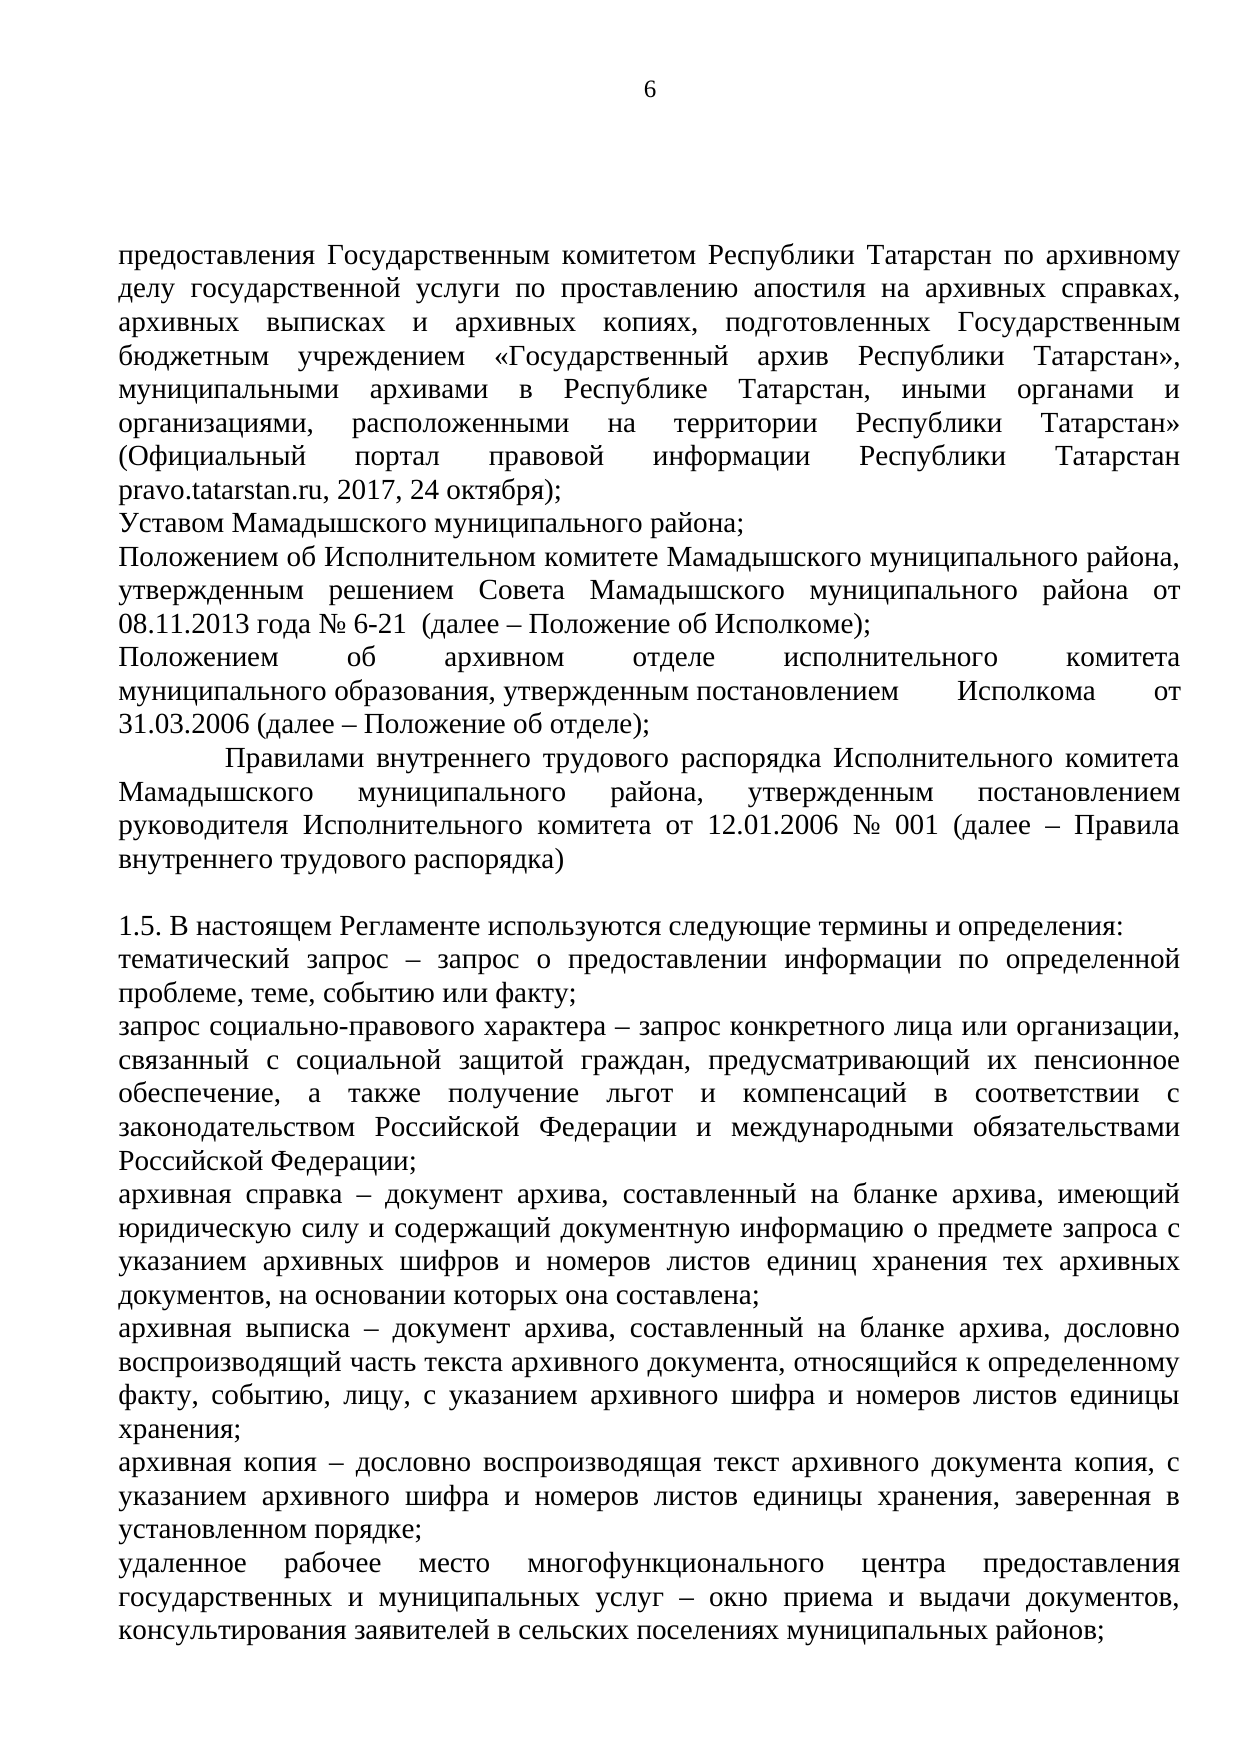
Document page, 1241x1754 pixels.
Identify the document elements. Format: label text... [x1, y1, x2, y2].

text тематический запрос – запрос о предоставлении информации по определенной проблеме, теме, событию или факту; [118, 941, 1181, 1008]
text архивная выписка – документ архива, составленный на бланке архива, дословно воспроизводящий часть текста архивного документа, относящийся к определенному факту, событию, лицу, с указанием архивного шифра и номеров листов единицы хранения; [118, 1310, 1181, 1444]
text 1.5. В настоящем Регламенте используются следующие термины и определения: [118, 908, 1181, 941]
text Уставом Мамадышского муниципального района; [118, 505, 1181, 539]
text архивная справка – документ архива, составленный на бланке архива, имеющий юридическую силу и содержащий документную информацию о предмете запроса с указанием архивных шифров и номеров листов единиц хранения тех архивных документов, на основании которых она составлена; [118, 1176, 1181, 1310]
text архивная копия – дословно воспроизводящая текст архивного документа копия, с указанием архивного шифра и номеров листов единицы хранения, заверенная в установленном порядке; [118, 1444, 1181, 1545]
text Положением об архивном отделе исполнительного комитета муниципального образования, утвержденным постановлением Исполкома от 31.03.2006 (далее – Положение об отделе); [118, 639, 1181, 740]
text запрос социально-правового характера – запрос конкретного лица или организации, связанный с социальной защитой граждан, предусматривающий их пенсионное обеспечение, а также получение льгот и компенсаций в соответствии с законодательством Российской Федерации и международными обязательствами Российской Федерации; [118, 1008, 1181, 1176]
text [118, 237, 1181, 505]
text Правилами внутреннего трудового распорядка Исполнительного комитета Мамадышского муниципального района, утвержденным постановлением руководителя Исполнительного комитета от 12.01.2006 № 001 (далее – Правила внутреннего трудового распорядка) [118, 740, 1181, 874]
text удаленное рабочее место многофункционального центра предоставления государственных и муниципальных услуг – окно приема и выдачи документов, консультирования заявителей в сельских поселениях муниципальных районов; [118, 1545, 1181, 1646]
text Положением об Исполнительном комитете Мамадышского муниципального района, утвержденным решением Совета Мамадышского муниципального района от 08.11.2013 года № 6-21 (далее – Положение об Исполкоме); [118, 539, 1181, 639]
